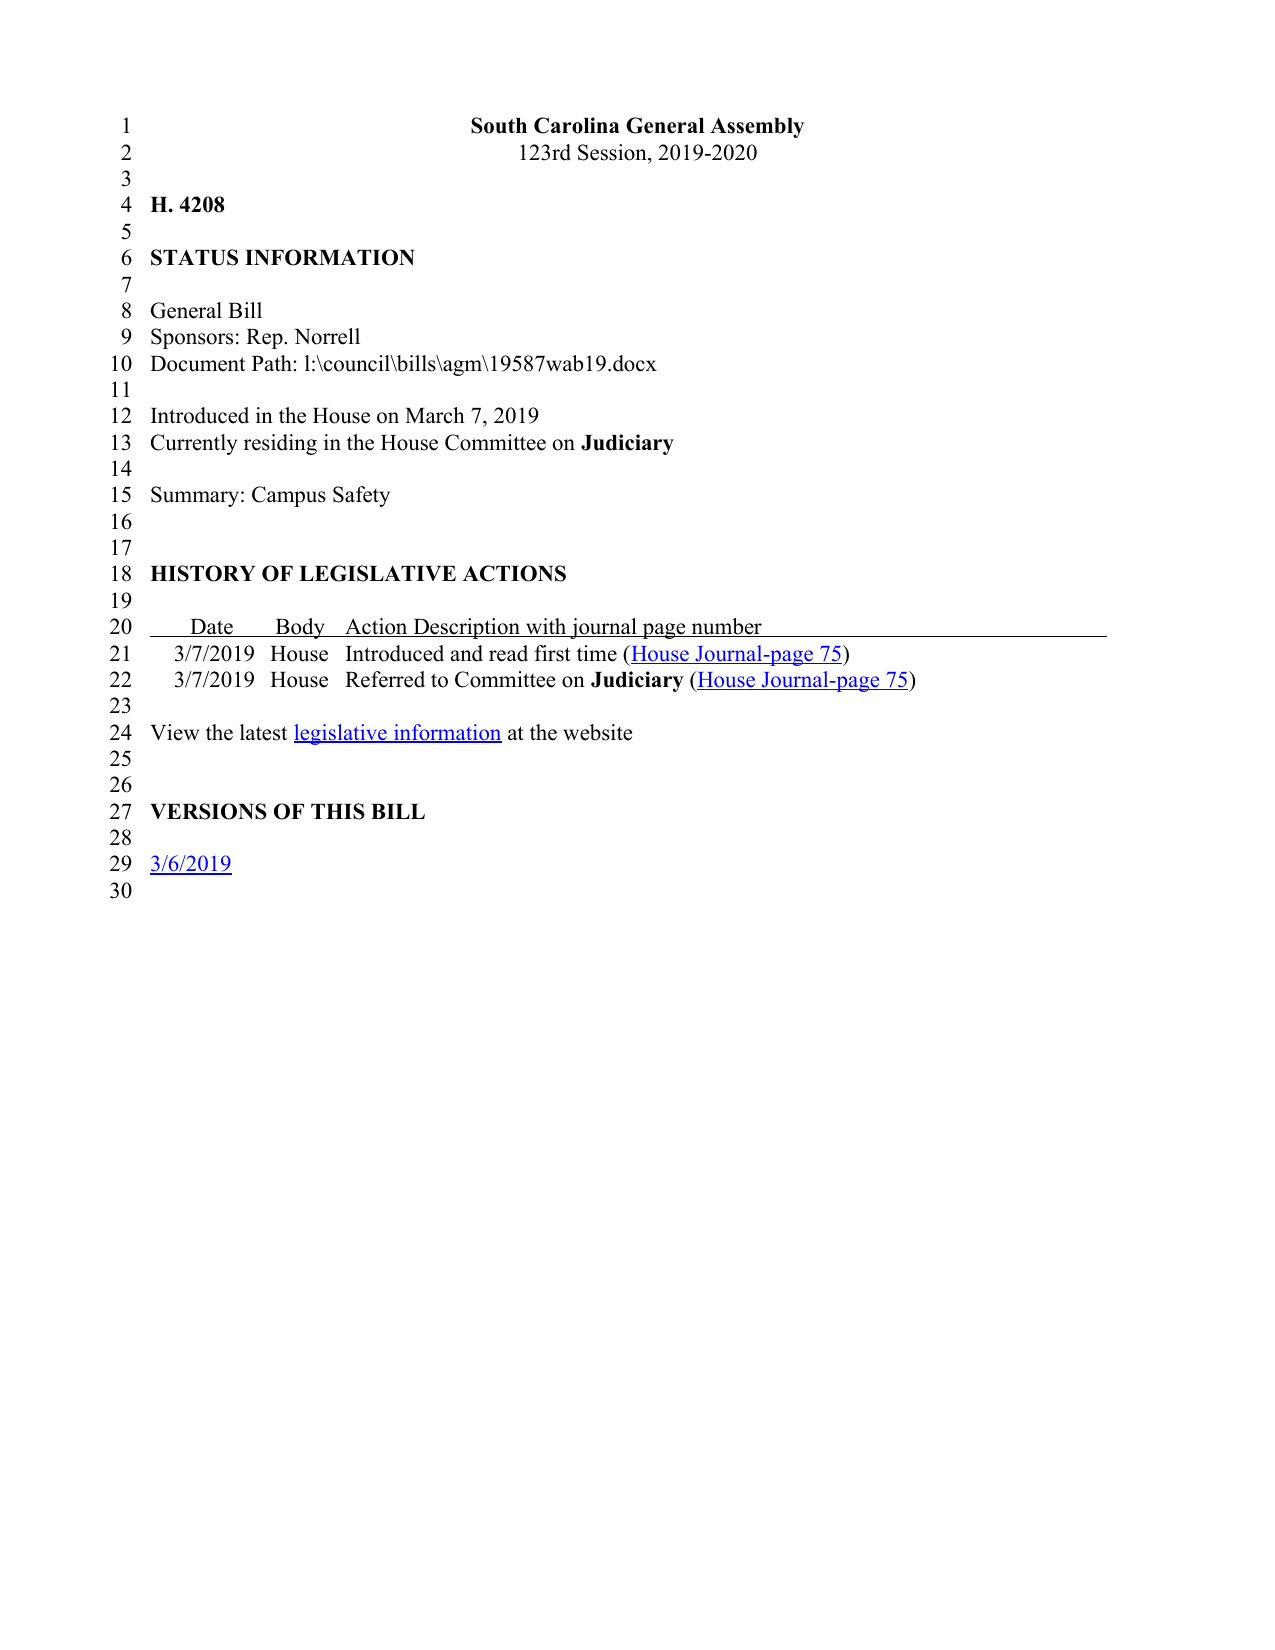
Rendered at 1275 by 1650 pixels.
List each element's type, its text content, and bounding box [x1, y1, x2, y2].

text 3/6/2019 [150, 850, 1125, 877]
text South Carolina General Assembly [150, 112, 1125, 139]
text Currently residing in the House Committee on Judiciary [150, 429, 1125, 455]
text Summary: Campus Safety [150, 481, 1125, 508]
text Sponsors: Rep. Norrell [150, 323, 1125, 350]
text Introduced in the House on March 7, 2019 [150, 402, 1125, 429]
text 123rd Session, 2019-2020 [150, 139, 1125, 165]
text HISTORY OF LEGISLATIVE ACTIONS [150, 561, 1125, 587]
text General Bill [150, 297, 1125, 323]
text Document Path: l:\council\bills\agm\19587wab19.docx [150, 350, 1125, 376]
text 3/7/2019 House Introduced and read first time (House Journal-page 75) [150, 639, 1125, 666]
text H. 4208 [150, 192, 1125, 218]
text View the latest legislative information at the website [150, 719, 1125, 745]
text Date Body Action Description with journal page number [150, 613, 1125, 639]
text STATUS INFORMATION [150, 244, 1125, 271]
text VERSIONS OF THIS BILL [150, 798, 1125, 824]
text 3/7/2019 House Referred to Committee on Judiciary (House Journal-page 75) [150, 666, 1125, 692]
